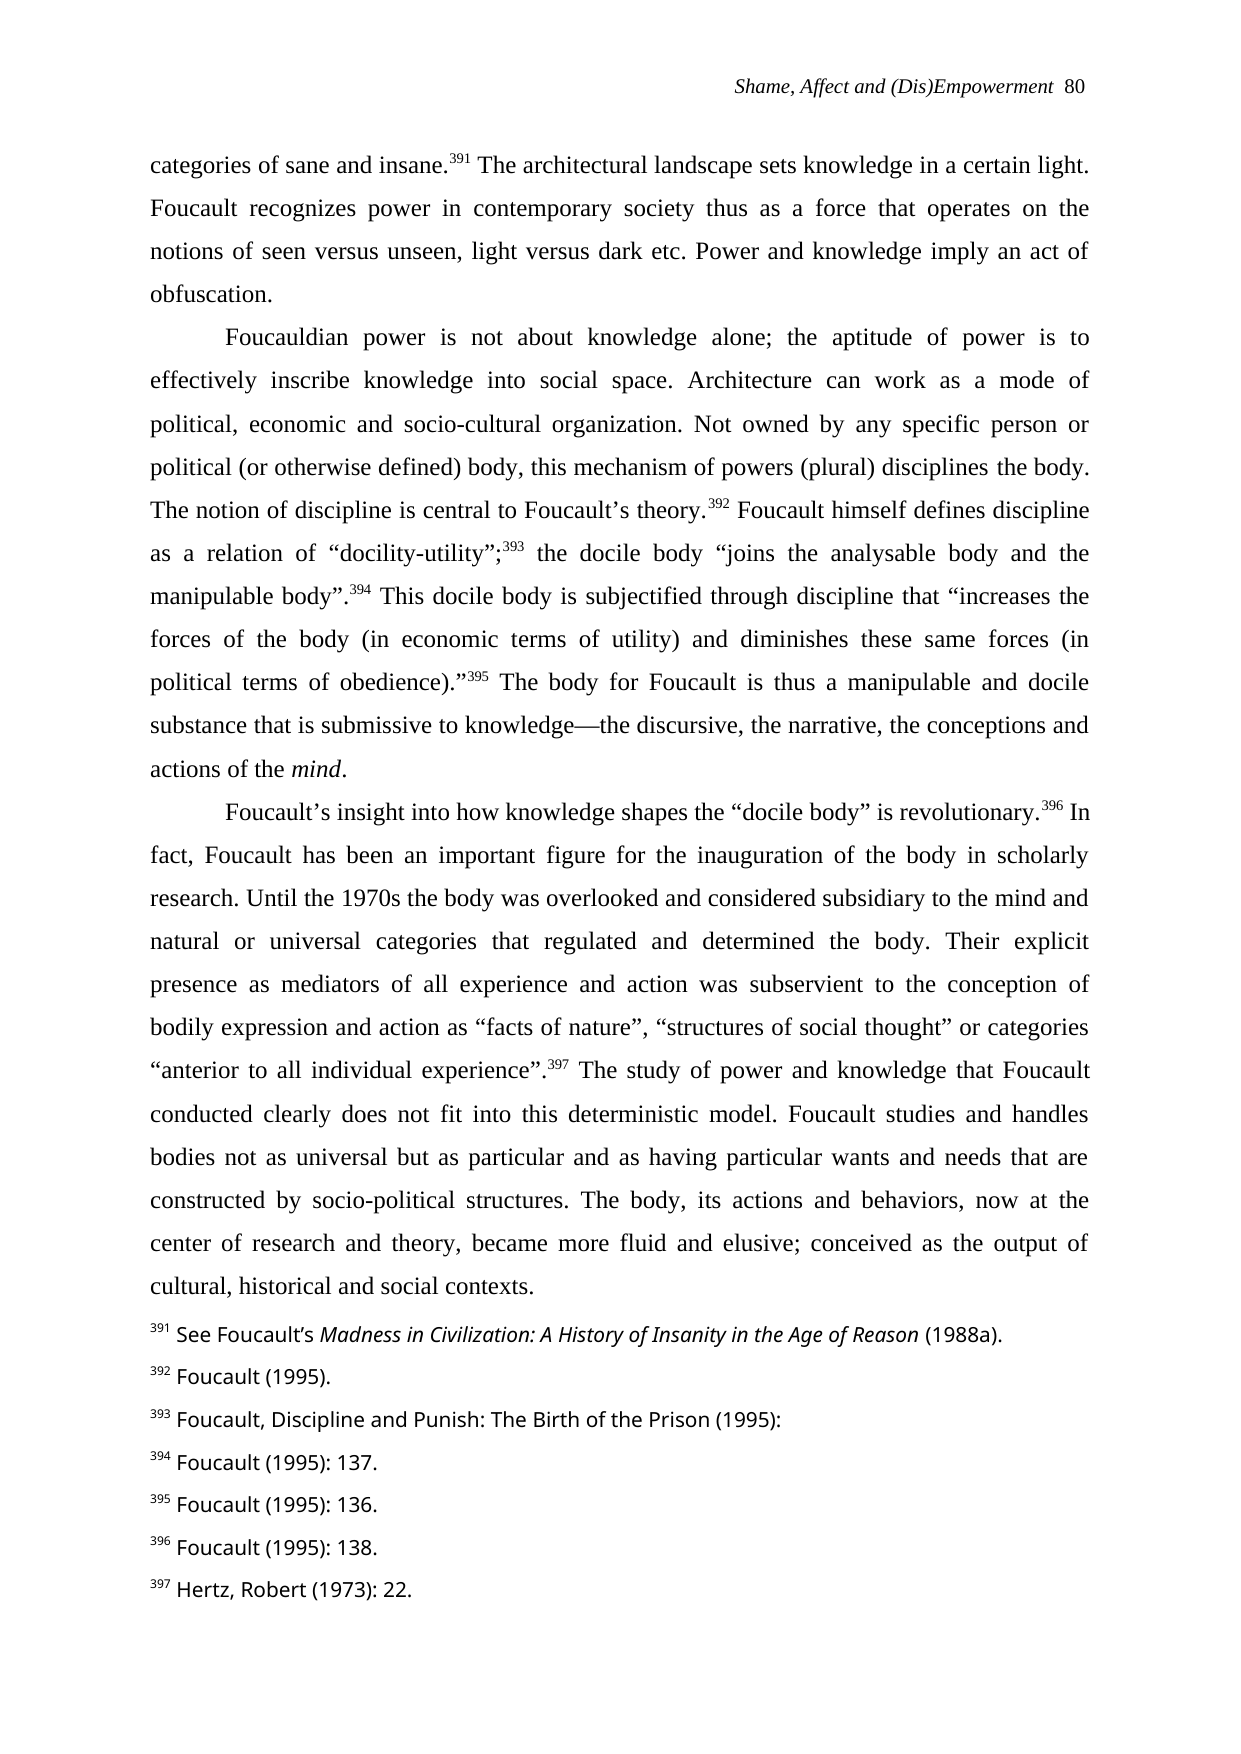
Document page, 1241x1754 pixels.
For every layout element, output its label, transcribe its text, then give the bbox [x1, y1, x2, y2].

text Foucault’s insight into how knowledge shapes the “docile body” is revolutionary. In fact, Foucault has been an important figure for the inauguration of the body in scholarly research. Until the 1970s the body was overlooked and considered subsidiary to the mind and natural or universal categories that regulated and determined the body. Their explicit presence as mediators of all experience and action was subservient to the conception of bodily expression and action as “facts of nature”, “structures of social thought” or categories “anterior to all individual experience”. The study of power and knowledge that Foucault conducted clearly does not fit into this deterministic model. Foucault studies and handles bodies not as universal but as particular and as having particular wants and needs that are constructed by socio-political structures. The body, its actions and behaviors, now at the center of research and theory, became more fluid and elusive; conceived as the output of cultural, historical and social contexts. [150, 797, 1090, 1300]
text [150, 150, 1090, 308]
text Foucauldian power is not about knowledge alone; the aptitude of power is to effectively inscribe knowledge into social space. Architecture can work as a mode of political, economic and socio-cultural organization. Not owned by any specific person or political (or otherwise defined) body, this mechanism of powers (plural) disciplines the body. The notion of discipline is central to Foucault’s theory. Foucault himself defines discipline as a relation of “docility-utility”; the docile body “joins the analysable body and the manipulable body”. This docile body is subjectified through discipline that “increases the forces of the body (in economic terms of utility) and diminishes these same forces (in political terms of obedience).” The body for Foucault is thus a manipulable and docile substance that is submissive to knowledge—the discursive, the narrative, the conceptions and actions of the mind. [150, 322, 1090, 782]
